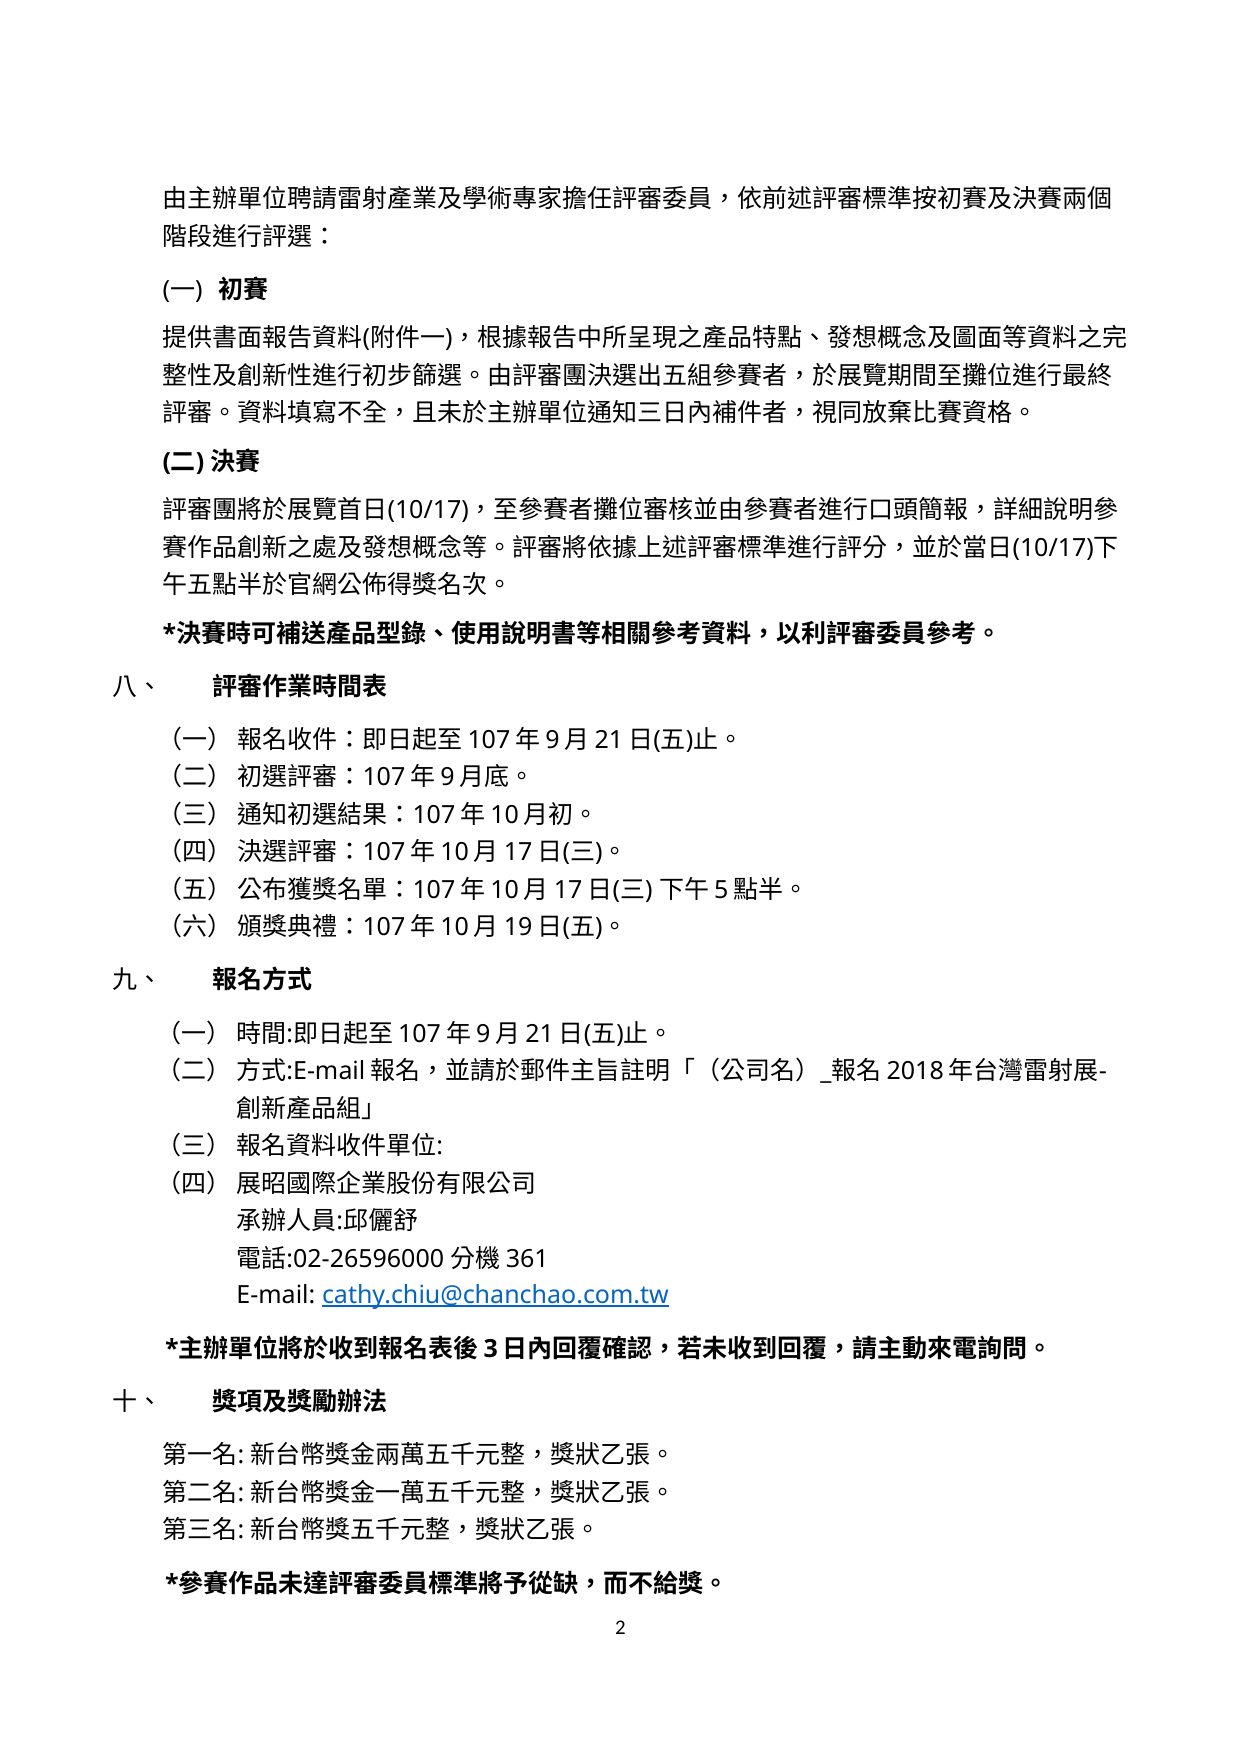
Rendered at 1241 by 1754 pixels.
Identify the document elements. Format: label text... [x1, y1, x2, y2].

list 頒獎典禮：107年10月19日(五)。 [157, 906, 1128, 944]
text 評審團將於展覽首日(10/17)，至參賽者攤位審核並由參賽者進行口頭簡報，詳細說明參賽作品創新之處及發想概念等。評審將依據上述評審標準進行評分，並於當日(10/17)下午五點半於官網公佈得獎名次。 [162, 489, 1128, 601]
list 獎項及獎勵辦法 [112, 1381, 1128, 1419]
list 由主辦單位聘請雷射產業及學術專家擔任評審委員，依前述評審標準按初賽及決賽兩個階段進行評選： [162, 178, 1128, 253]
list 第一名: 新台幣獎金兩萬五千元整，獎狀乙張。 [162, 1434, 1128, 1472]
list 第二名: 新台幣獎金一萬五千元整，獎狀乙張。 [162, 1472, 1128, 1509]
list 公布獲獎名單：107年10月17日(三) 下午5點半。 [157, 869, 1128, 906]
list 報名方式 [112, 959, 1128, 997]
list *參賽作品未達評審委員標準將予從缺，而不給獎。 [165, 1562, 1128, 1600]
list 評審作業時間表 [112, 666, 1128, 703]
list 方式:E-mail報名，並請於郵件主旨註明「（公司名）_報名2018年台灣雷射展-創新產品組」 [157, 1050, 1128, 1125]
list 第三名: 新台幣獎五千元整，獎狀乙張。 [162, 1509, 1128, 1547]
list 報名資料收件單位: [157, 1125, 1128, 1162]
list 通知初選結果：107年10月初。 [157, 794, 1128, 831]
list 初選評審：107年9月底。 [157, 756, 1128, 794]
list 展昭國際企業股份有限公司 [157, 1162, 1128, 1200]
list *主辦單位將於收到報名表後3日內回覆確認，若未收到回覆，請主動來電詢問。 [165, 1328, 1128, 1366]
text 提供書面報告資料(附件一)，根據報告中所呈現之產品特點、發想概念及圖面等資料之完整性及創新性進行初步篩選。由評審團決選出五組參賽者，於展覽期間至攤位進行最終評審。資料填寫不全，且未於主辦單位通知三日內補件者，視同放棄比賽資格。 [162, 317, 1128, 429]
list 承辦人員:邱儷舒 電話:02-26596000 分機361 E-mail: cathy.chiu@chanchao.com.tw [236, 1200, 1128, 1312]
list 決選評審：107年10月17日(三)。 [157, 831, 1128, 869]
list 初賽 [162, 269, 1128, 306]
text (二) 決賽 [112, 441, 1128, 478]
list 報名收件：即日起至107年9月21日(五)止。 [157, 719, 1128, 756]
text *決賽時可補送產品型錄、使用說明書等相關參考資料，以利評審委員參考。 [112, 612, 1128, 650]
list 時間:即日起至107年9月21日(五)止。 [157, 1012, 1128, 1050]
